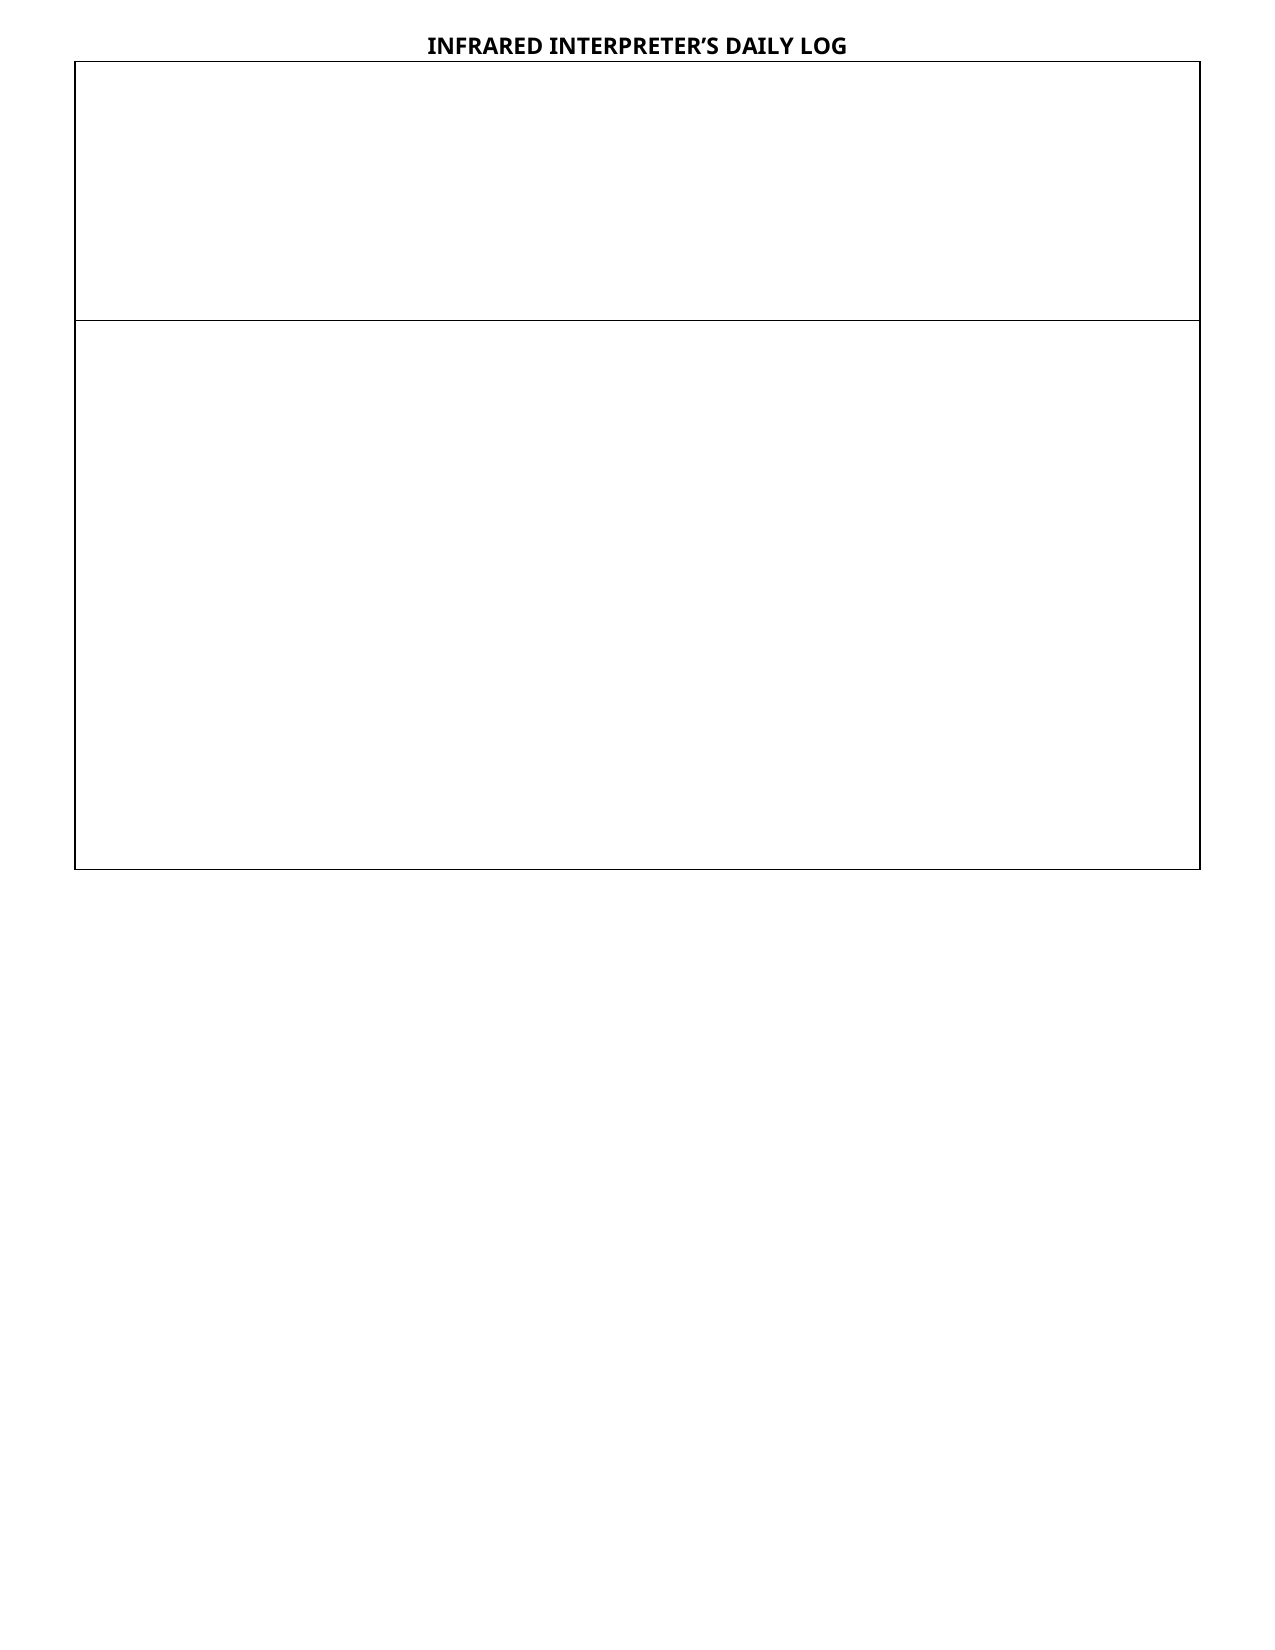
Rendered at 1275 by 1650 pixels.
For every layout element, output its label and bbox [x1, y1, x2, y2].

table_cell [76, 321, 1199, 869]
table_cell [76, 62, 1199, 320]
